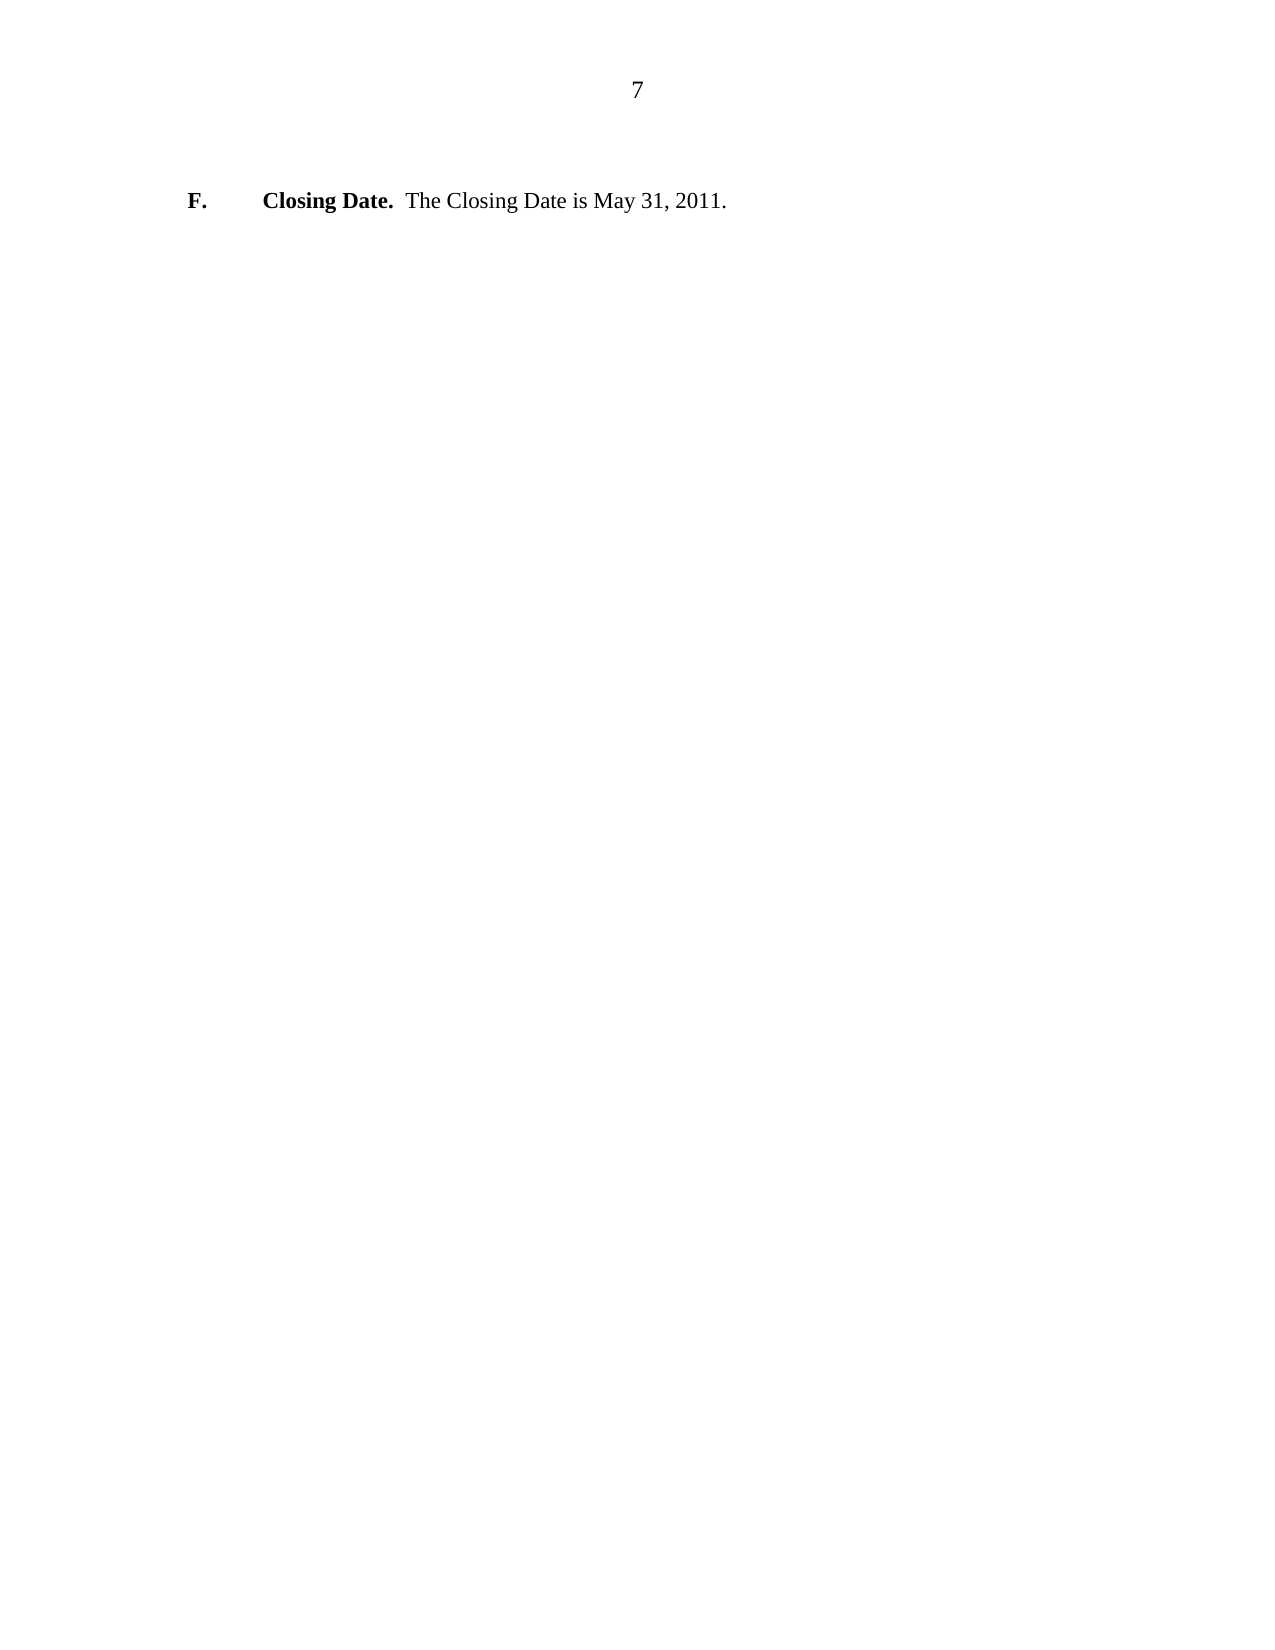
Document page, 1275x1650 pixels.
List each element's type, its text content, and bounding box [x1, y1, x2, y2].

text F. Closing Date. The Closing Date is May 31, 2011. [187, 187, 1087, 214]
